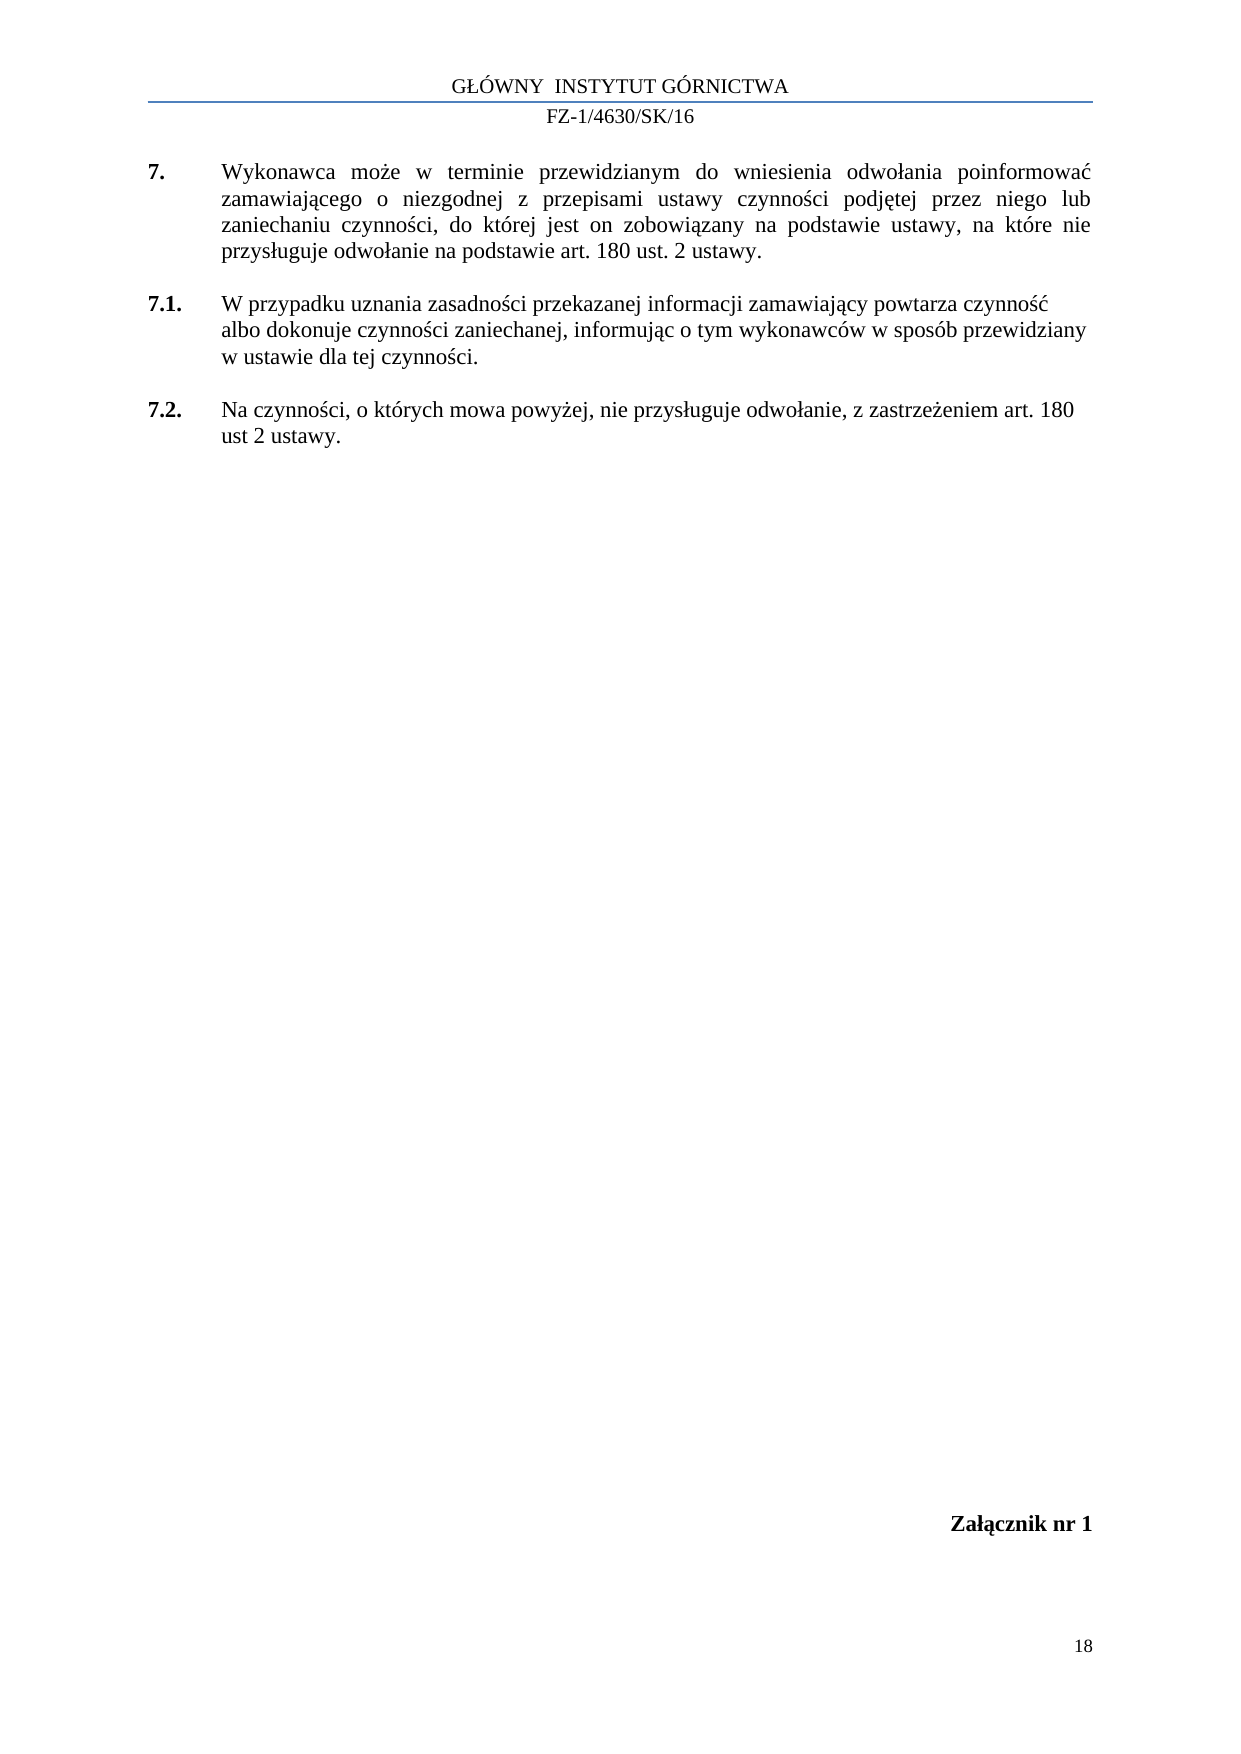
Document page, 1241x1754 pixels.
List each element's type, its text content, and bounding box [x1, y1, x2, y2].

text 7.1. W przypadku uznania zasadności przekazanej informacji zamawiający powtarza czynność albo dokonuje czynności zaniechanej, informując o tym wykonawców w sposób przewidziany w ustawie dla tej czynności. [148, 290, 1093, 369]
text 7.2. Na czynności, o których mowa powyżej, nie przysługuje odwołanie, z zastrzeżeniem art. 180 ust 2 ustawy. [148, 396, 1093, 448]
text Załącznik nr 1 [148, 1510, 1093, 1536]
text 7. Wykonawca może w terminie przewidzianym do wniesienia odwołania poinformować zamawiającego o niezgodnej z przepisami ustawy czynności podjętej przez niego lub zaniechaniu czynności, do której jest on zobowiązany na podstawie ustawy, na które nie przysługuje odwołanie na podstawie art. 180 ust. 2 ustawy. [148, 158, 1093, 264]
